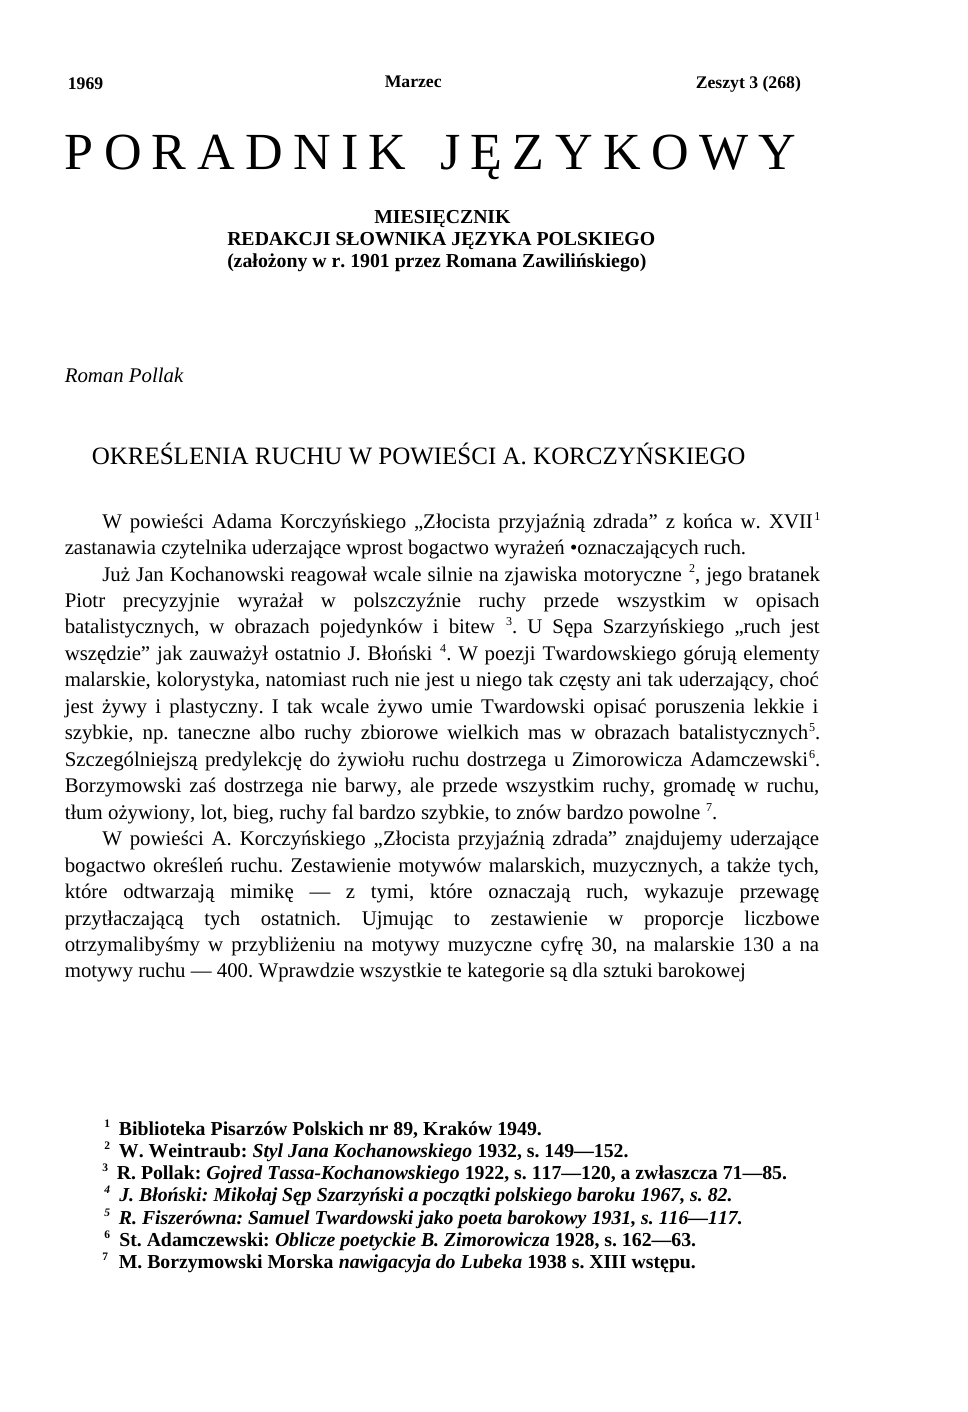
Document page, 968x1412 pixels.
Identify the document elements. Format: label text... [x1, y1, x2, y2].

text REDAKCJI SŁOWNIKA JĘZYKA POLSKIEGO (założony w r. 1901 przez Romana Zawilińskiego) [227, 228, 658, 272]
text Zeszyt 3 (268) [696, 74, 801, 92]
text 7 M. Borzymowski Morska nawigacyja do Lubeka 1938 s. XIII wstępu. [102, 1251, 819, 1272]
text W powieści Adama Korczyńskiego „Złocista przyjaźnią zdrada” z końca w. XVII1 zastanawia czytelnika uderzające wprost bogactwo wyrażeń •oznaczających ruch. [64, 507, 820, 560]
text 1969 [68, 75, 103, 93]
text 2 W. Weintraub: Styl Jana Kochanowskiego 1932, s. 149—152. [104, 1140, 819, 1162]
text PORADNIK JĘZYKOWY [64, 128, 797, 180]
text 6 St. Adamczewski: Oblicze poetyckie B. Zimorowicza 1928, s. 162—63. [104, 1228, 819, 1250]
text 1 Biblioteka Pisarzów Polskich nr 89, Kraków 1949. [104, 1118, 819, 1140]
text W powieści A. Korczyńskiego „Złocista przyjaźnią zdrada” znajdujemy uderzające bogactwo określeń ruchu. Zestawienie motywów malarskich, muzycznych, a także tych, które odtwarzają mimikę — z tymi, które oznaczają ruch, wykazuje przewagę przytłaczającą tych ostatnich. Ujmując to zestawienie w proporcje liczbowe otrzymalibyśmy w przybliżeniu na motywy muzyczne cyfrę 30, na malarskie 130 a na motywy ruchu — 400. Wprawdzie wszystkie te kategorie są dla sztuki barokowej [64, 824, 820, 983]
text MIESIĘCZNIK [64, 206, 820, 228]
text OKREŚLENIA RUCHU W POWIEŚCI A. KORCZYŃSKIEGO [92, 444, 746, 469]
text 5 R. Fiszerówna: Samuel Twardowski jako poeta barokowy 1931, s. 116—117. [104, 1207, 819, 1228]
text Roman Pollak [64, 366, 183, 387]
text 3 R. Pollak: Gojred Tassa-Kochanowskiego 1922, s. 117—120, a zwłaszcza 71—85. [102, 1162, 819, 1184]
text 4 J. Błoński: Mikołaj Sęp Szarzyński a początki polskiego baroku 1967, s. 82. [104, 1184, 819, 1206]
text Już Jan Kochanowski reagował wcale silnie na zjawiska motoryczne 2, jego bratanek Piotr precyzyjnie wyrażał w polszczyźnie ruchy przede wszystkim w opisach batalistycznych, w obrazach pojedynków i bitew 3. U Sępa Szarzyńskiego „ruch jest wszędzie” jak zauważył ostatnio J. Błoński 4. W poezji Twardowskiego górują elementy malarskie, kolorystyka, natomiast ruch nie jest u niego tak częsty ani tak uderzający, choć jest żywy i plastyczny. I tak wcale żywo umie Twardowski opisać poruszenia lekkie i szybkie, np. taneczne albo ruchy zbiorowe wielkich mas w obrazach batalistycznych5. Szczególniejszą predylekcję do żywiołu ruchu dostrzega u Zimorowicza Adamczewski6. Borzymowski zaś dostrzega nie barwy, ale przede wszystkim ruchy, gromadę w ruchu, tłum ożywiony, lot, bieg, ruchy fal bardzo szybkie, to znów bardzo powolne 7. [64, 560, 820, 824]
text Marzec [384, 73, 442, 91]
